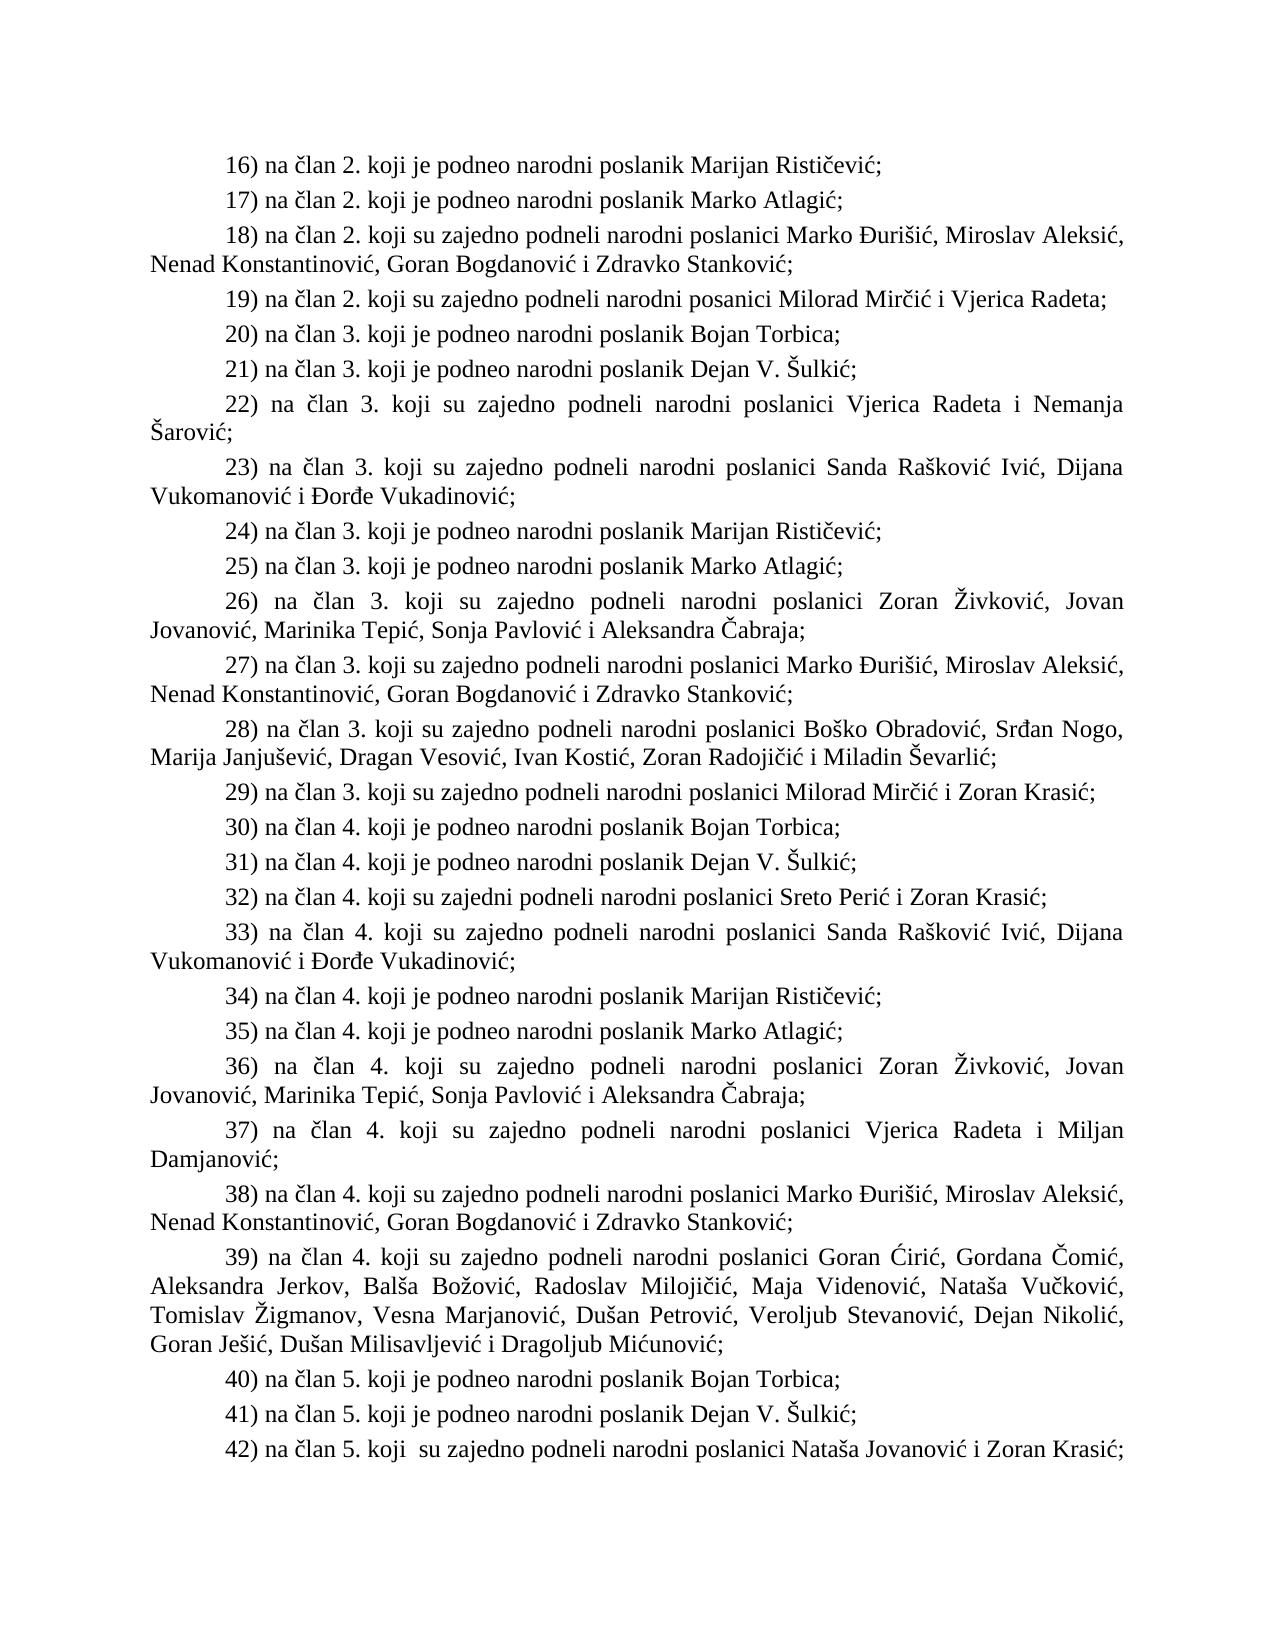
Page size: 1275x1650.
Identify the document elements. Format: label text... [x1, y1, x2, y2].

text 40) na član 5. koji je podneo narodni poslanik Bojan Torbica; [150, 1364, 1125, 1392]
text 24) na član 3. koji je podneo narodni poslanik Marijan Rističević; [150, 516, 1125, 545]
text 29) na član 3. koji su zajedno podneli narodni poslanici Milorad Mirčić i Zoran Krasić; [150, 777, 1125, 806]
text 25) na član 3. koji je podneo narodni poslanik Marko Atlagić; [150, 551, 1125, 580]
text 20) na član 3. koji je podneo narodni poslanik Bojan Torbica; [150, 319, 1125, 347]
text 16) na član 2. koji je podneo narodni poslanik Marijan Rističević; [150, 150, 1125, 179]
text 30) na član 4. koji je podneo narodni poslanik Bojan Torbica; [150, 812, 1125, 841]
text 23) na član 3. koji su zajedno podneli narodni poslanici Sanda Rašković Ivić, Dijana Vukomanović i Đorđe Vukadinović; [150, 452, 1125, 510]
text 38) na član 4. koji su zajedno podneli narodni poslanici Marko Đurišić, Miroslav Aleksić, Nenad Konstantinović, Goran Bogdanović i Zdravko Stanković; [150, 1179, 1125, 1236]
text 34) na član 4. koji je podneo narodni poslanik Marijan Rističević; [150, 981, 1125, 1010]
text 19) na član 2. koji su zajedno podneli narodni posanici Milorad Mirčić i Vjerica Radeta; [150, 284, 1125, 312]
text 32) na član 4. koji su zajedni podneli narodni poslanici Sreto Perić i Zoran Krasić; [150, 882, 1125, 911]
text 31) na član 4. koji je podneo narodni poslanik Dejan V. Šulkić; [150, 847, 1125, 876]
text 37) na član 4. koji su zajedno podneli narodni poslanici Vjerica Radeta i Miljan Damjanović; [150, 1115, 1125, 1172]
text 28) na član 3. koji su zajedno podneli narodni poslanici Boško Obradović, Srđan Nogo, Marija Janjušević, Dragan Vesović, Ivan Kostić, Zoran Radojičić i Miladin Ševarlić; [150, 714, 1125, 771]
text 27) na član 3. koji su zajedno podneli narodni poslanici Marko Đurišić, Miroslav Aleksić, Nenad Konstantinović, Goran Bogdanović i Zdravko Stanković; [150, 650, 1125, 707]
text 35) na član 4. koji je podneo narodni poslanik Marko Atlagić; [150, 1016, 1125, 1045]
text 21) na član 3. koji je podneo narodni poslanik Dejan V. Šulkić; [150, 354, 1125, 382]
text 39) na član 4. koji su zajedno podneli narodni poslanici Goran Ćirić, Gordana Čomić, Aleksandra Jerkov, Balša Božović, Radoslav Milojičić, Maja Videnović, Nataša Vučković, Tomislav Žigmanov, Vesna Marjanović, Dušan Petrović, Veroljub Stevanović, Dejan Nikolić, Goran Ješić, Dušan Milisavljević i Dragoljub Mićunović; [150, 1242, 1125, 1357]
text 33) na član 4. koji su zajedno podneli narodni poslanici Sanda Rašković Ivić, Dijana Vukomanović i Đorđe Vukadinović; [150, 917, 1125, 975]
text 17) na član 2. koji je podneo narodni poslanik Marko Atlagić; [150, 185, 1125, 214]
text 41) na član 5. koji je podneo narodni poslanik Dejan V. Šulkić; [150, 1399, 1125, 1427]
text 18) na član 2. koji su zajedno podneli narodni poslanici Marko Đurišić, Miroslav Aleksić, Nenad Konstantinović, Goran Bogdanović i Zdravko Stanković; [150, 220, 1125, 277]
text 36) na član 4. koji su zajedno podneli narodni poslanici Zoran Živković, Jovan Jovanović, Marinika Tepić, Sonja Pavlović i Aleksandra Čabraja; [150, 1051, 1125, 1109]
text 22) na član 3. koji su zajedno podneli narodni poslanici Vjerica Radeta i Nemanja Šarović; [150, 389, 1125, 446]
text 42) na član 5. koji su zajedno podneli narodni poslanici Nataša Jovanović i Zoran Krasić; [150, 1434, 1125, 1462]
text 26) na član 3. koji su zajedno podneli narodni poslanici Zoran Živković, Jovan Jovanović, Marinika Tepić, Sonja Pavlović i Aleksandra Čabraja; [150, 586, 1125, 644]
